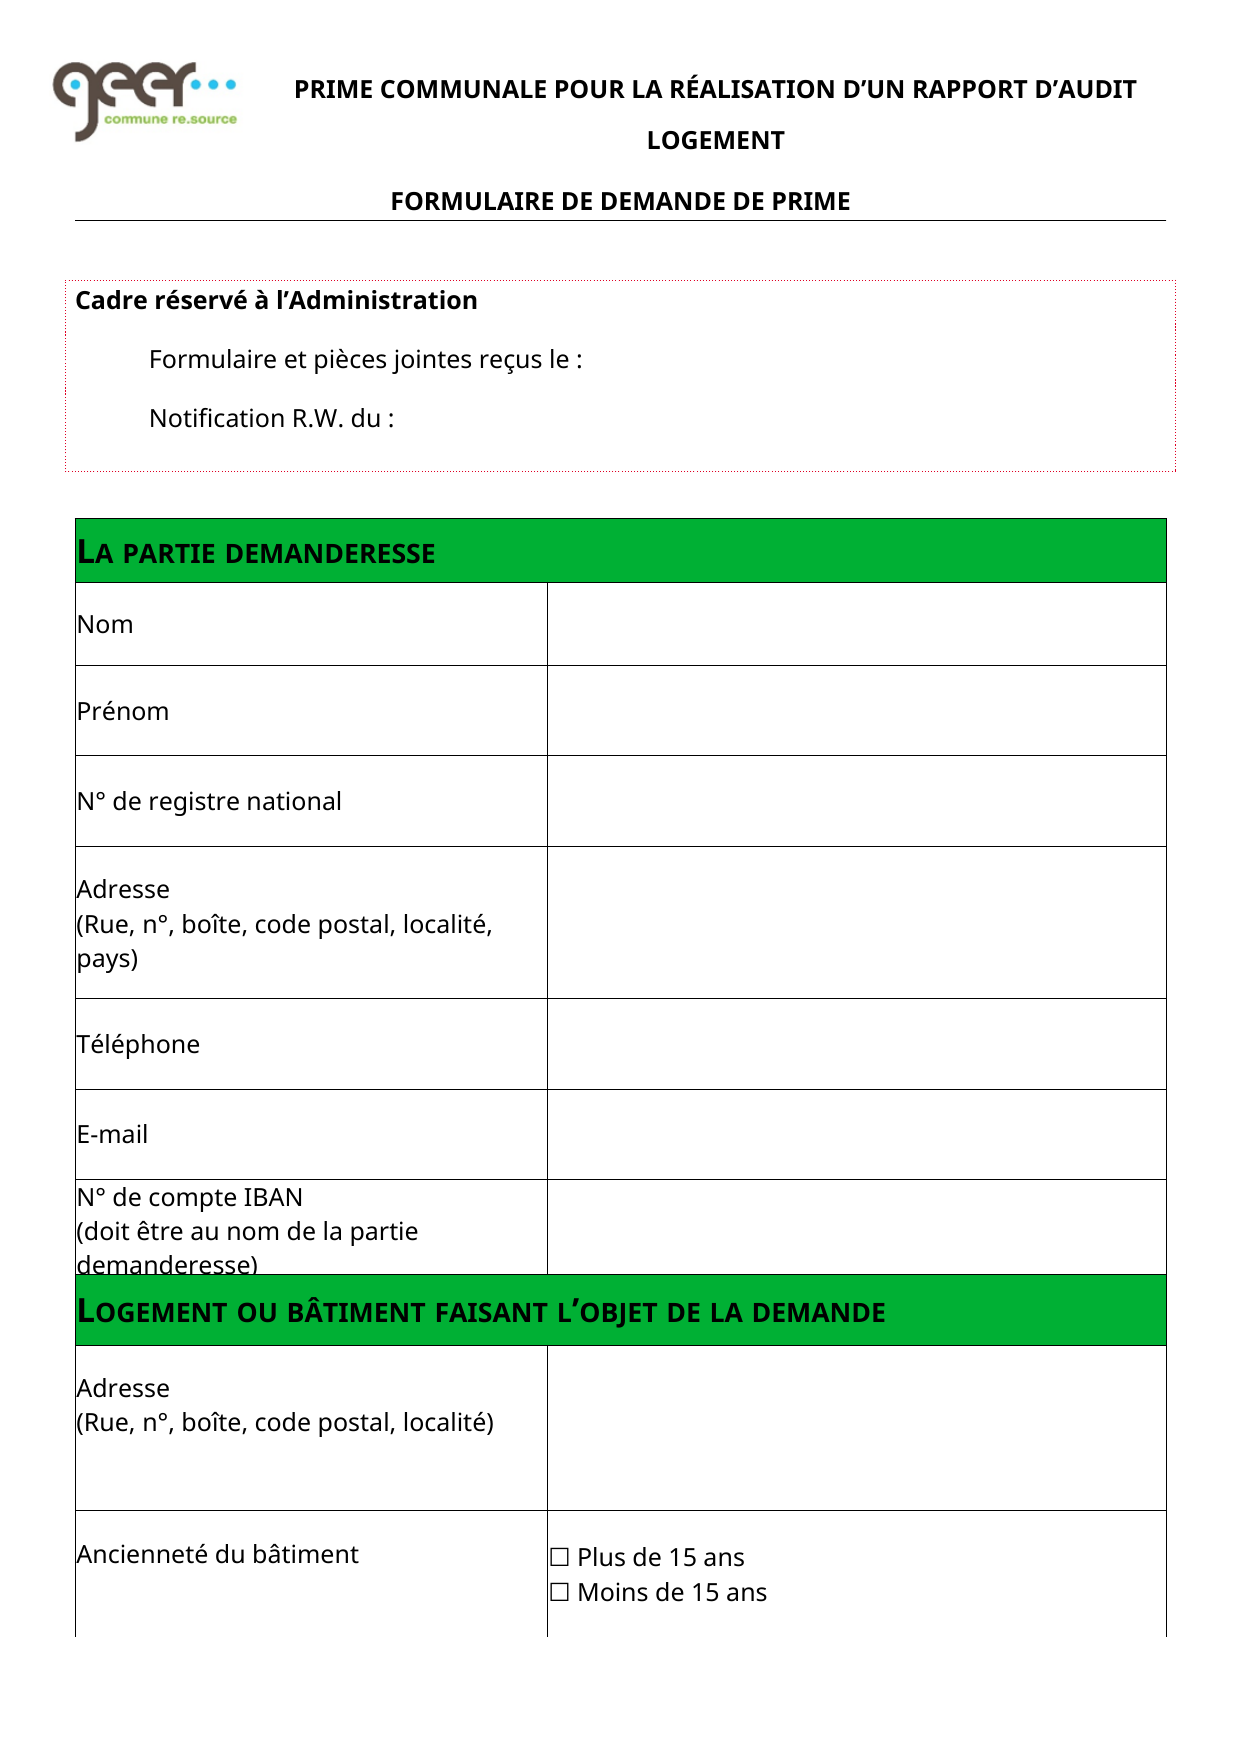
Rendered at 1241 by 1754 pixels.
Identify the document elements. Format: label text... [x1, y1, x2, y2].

table_cell [548, 756, 1166, 846]
table_cell [548, 847, 1166, 998]
text Formulaire et pièces jointes reçus le : [65, 339, 1176, 376]
table_cell [548, 583, 1166, 665]
table_cell E-mail [76, 1090, 547, 1179]
table_cell Plus de 15 ans Moins de 15 ans [548, 1511, 1166, 1637]
table_cell Prénom [76, 666, 547, 755]
table_cell Logement ou bâtiment faisant l’objet de la demande [76, 1275, 1166, 1345]
table_header La partie demanderesse [76, 519, 1166, 582]
table_cell Adresse (Rue, n°, boîte, code postal, localité) [76, 1346, 547, 1510]
table_cell Téléphone [76, 999, 547, 1089]
table_cell Adresse (Rue, n°, boîte, code postal, localité, pays) [76, 847, 547, 998]
table_cell [548, 1180, 1166, 1274]
text Cadre réservé à l’Administration [65, 280, 1176, 317]
table_cell [548, 1090, 1166, 1179]
table_cell [548, 666, 1166, 755]
table_cell N° de compte IBAN (doit être au nom de la partie demanderesse) [76, 1180, 547, 1274]
table_cell Ancienneté du bâtiment [76, 1511, 547, 1637]
table_cell Nom [76, 583, 547, 665]
text Notification R.W. du : [65, 398, 1176, 435]
text Prime communale pour la réalisation d’un rapport d’audit logement [75, 71, 1166, 157]
table_cell [548, 1346, 1166, 1510]
text Formulaire de demande de prime [75, 184, 1166, 220]
picture [49, 49, 247, 146]
table_cell N° de registre national [76, 756, 547, 846]
table_cell [548, 999, 1166, 1089]
